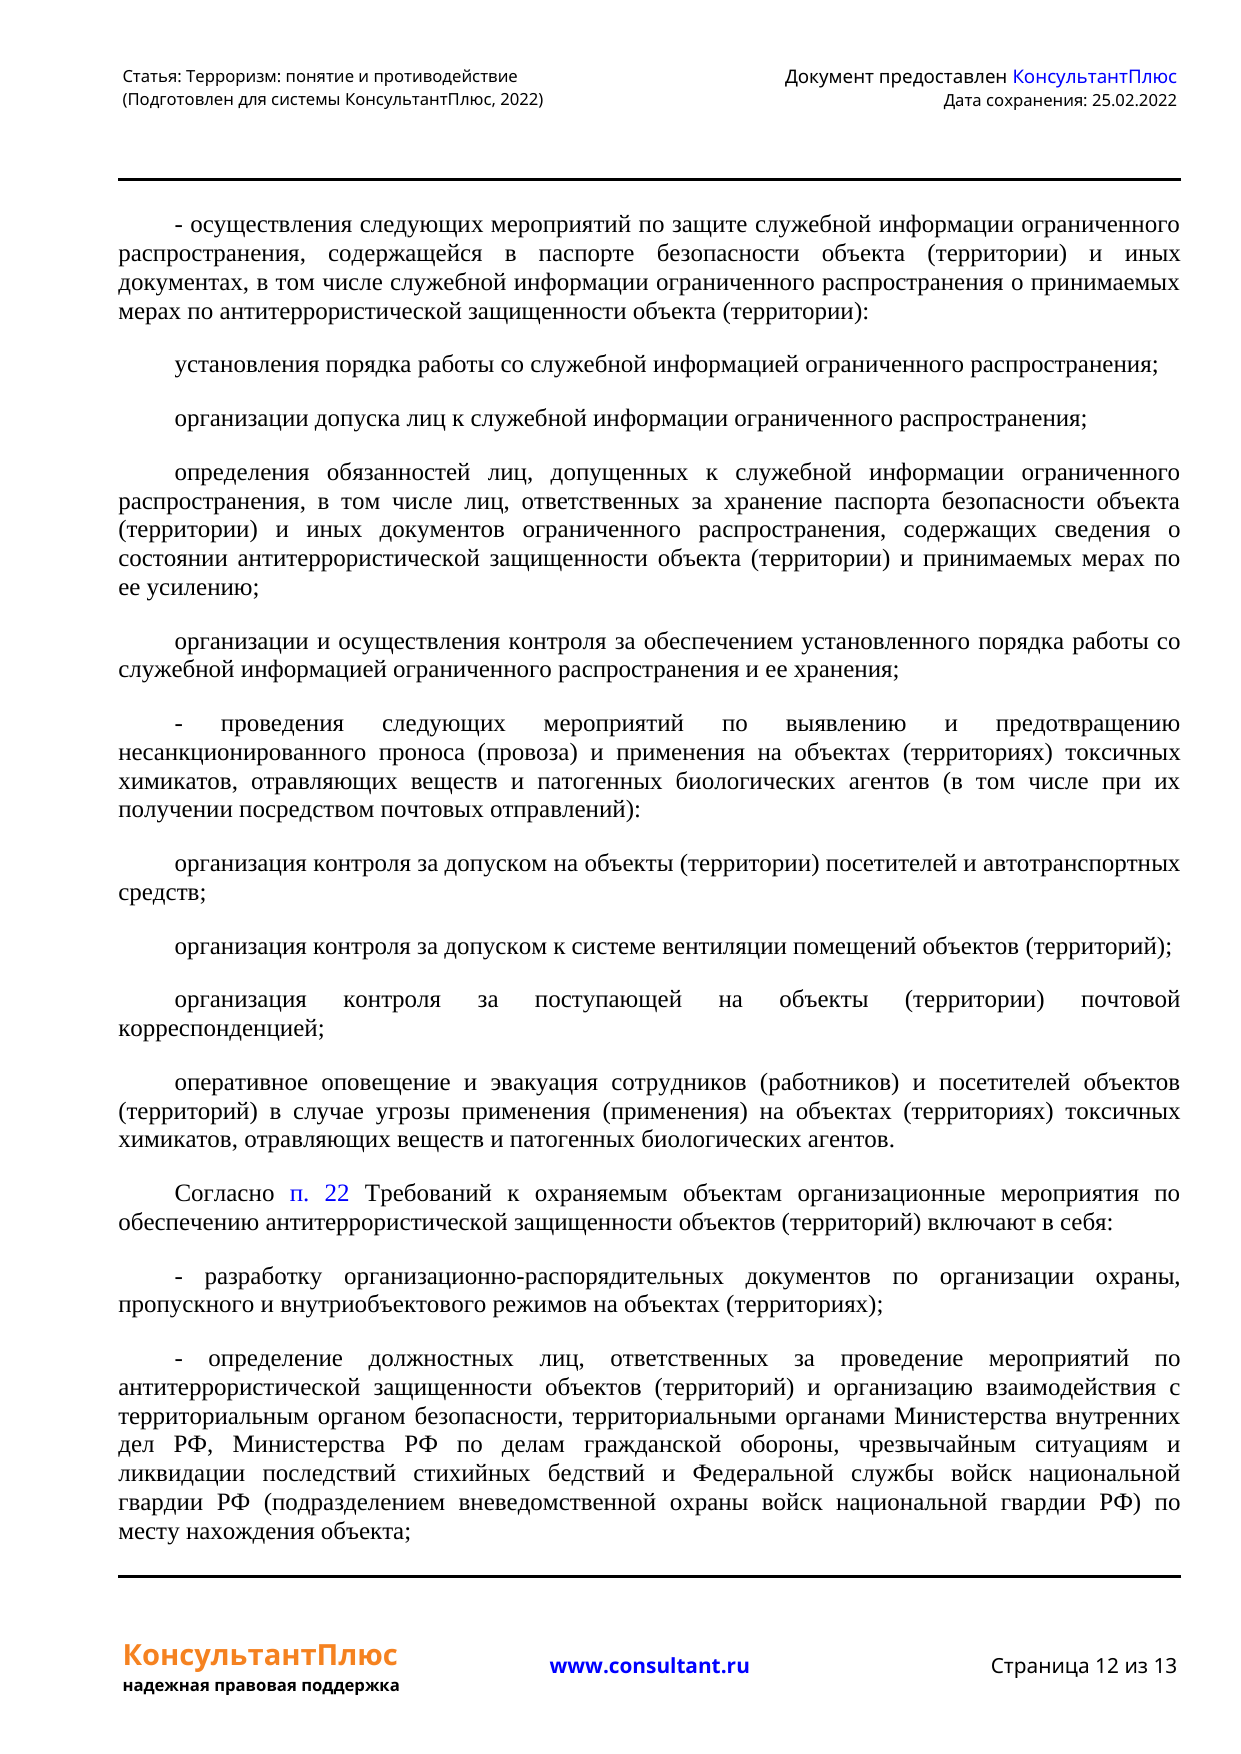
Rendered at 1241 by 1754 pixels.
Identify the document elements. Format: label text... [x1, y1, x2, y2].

text организация контроля за поступающей на объекты (территории) почтовой корреспонденцией; [118, 984, 1181, 1042]
text установления порядка работы со служебной информацией ограниченного распространения; [118, 349, 1181, 378]
text Согласно п. 22 Требований к охраняемым объектам организационные мероприятия по обеспечению антитеррористической защищенности объектов (территорий) включают в себя: [118, 1178, 1181, 1236]
text - осуществления следующих мероприятий по защите служебной информации ограниченного распространения, содержащейся в паспорте безопасности объекта (территории) и иных документах, в том числе служебной информации ограниченного распространения о принимаемых мерах по антитеррористической защищенности объекта (территории): [118, 209, 1181, 324]
text организации допуска лиц к служебной информации ограниченного распространения; [118, 403, 1181, 432]
text определения обязанностей лиц, допущенных к служебной информации ограниченного распространения, в том числе лиц, ответственных за хранение паспорта безопасности объекта (территории) и иных документов ограниченного распространения, содержащих сведения о состоянии антитеррористической защищенности объекта (территории) и принимаемых мерах по ее усилению; [118, 457, 1181, 601]
text организации и осуществления контроля за обеспечением установленного порядка работы со служебной информацией ограниченного распространения и ее хранения; [118, 626, 1181, 683]
text организация контроля за допуском на объекты (территории) посетителей и автотранспортных средств; [118, 848, 1181, 906]
text оперативное оповещение и эвакуация сотрудников (работников) и посетителей объектов (территорий) в случае угрозы применения (применения) на объектах (территориях) токсичных химикатов, отравляющих веществ и патогенных биологических агентов. [118, 1067, 1181, 1153]
text - проведения следующих мероприятий по выявлению и предотвращению несанкционированного проноса (провоза) и применения на объектах (территориях) токсичных химикатов, отравляющих веществ и патогенных биологических агентов (в том числе при их получении посредством почтовых отправлений): [118, 708, 1181, 823]
text - определение должностных лиц, ответственных за проведение мероприятий по антитеррористической защищенности объектов (территорий) и организацию взаимодействия с территориальным органом безопасности, территориальными органами Министерства внутренних дел РФ, Министерства РФ по делам гражданской обороны, чрезвычайным ситуациям и ликвидации последствий стихийных бедствий и Федеральной службы войск национальной гвардии РФ (подразделением вневедомственной охраны войск национальной гвардии РФ) по месту нахождения объекта; [118, 1343, 1181, 1544]
text организация контроля за допуском к системе вентиляции помещений объектов (территорий); [118, 931, 1181, 959]
text - разработку организационно-распорядительных документов по организации охраны, пропускного и внутриобъектового режимов на объектах (территориях); [118, 1261, 1181, 1318]
